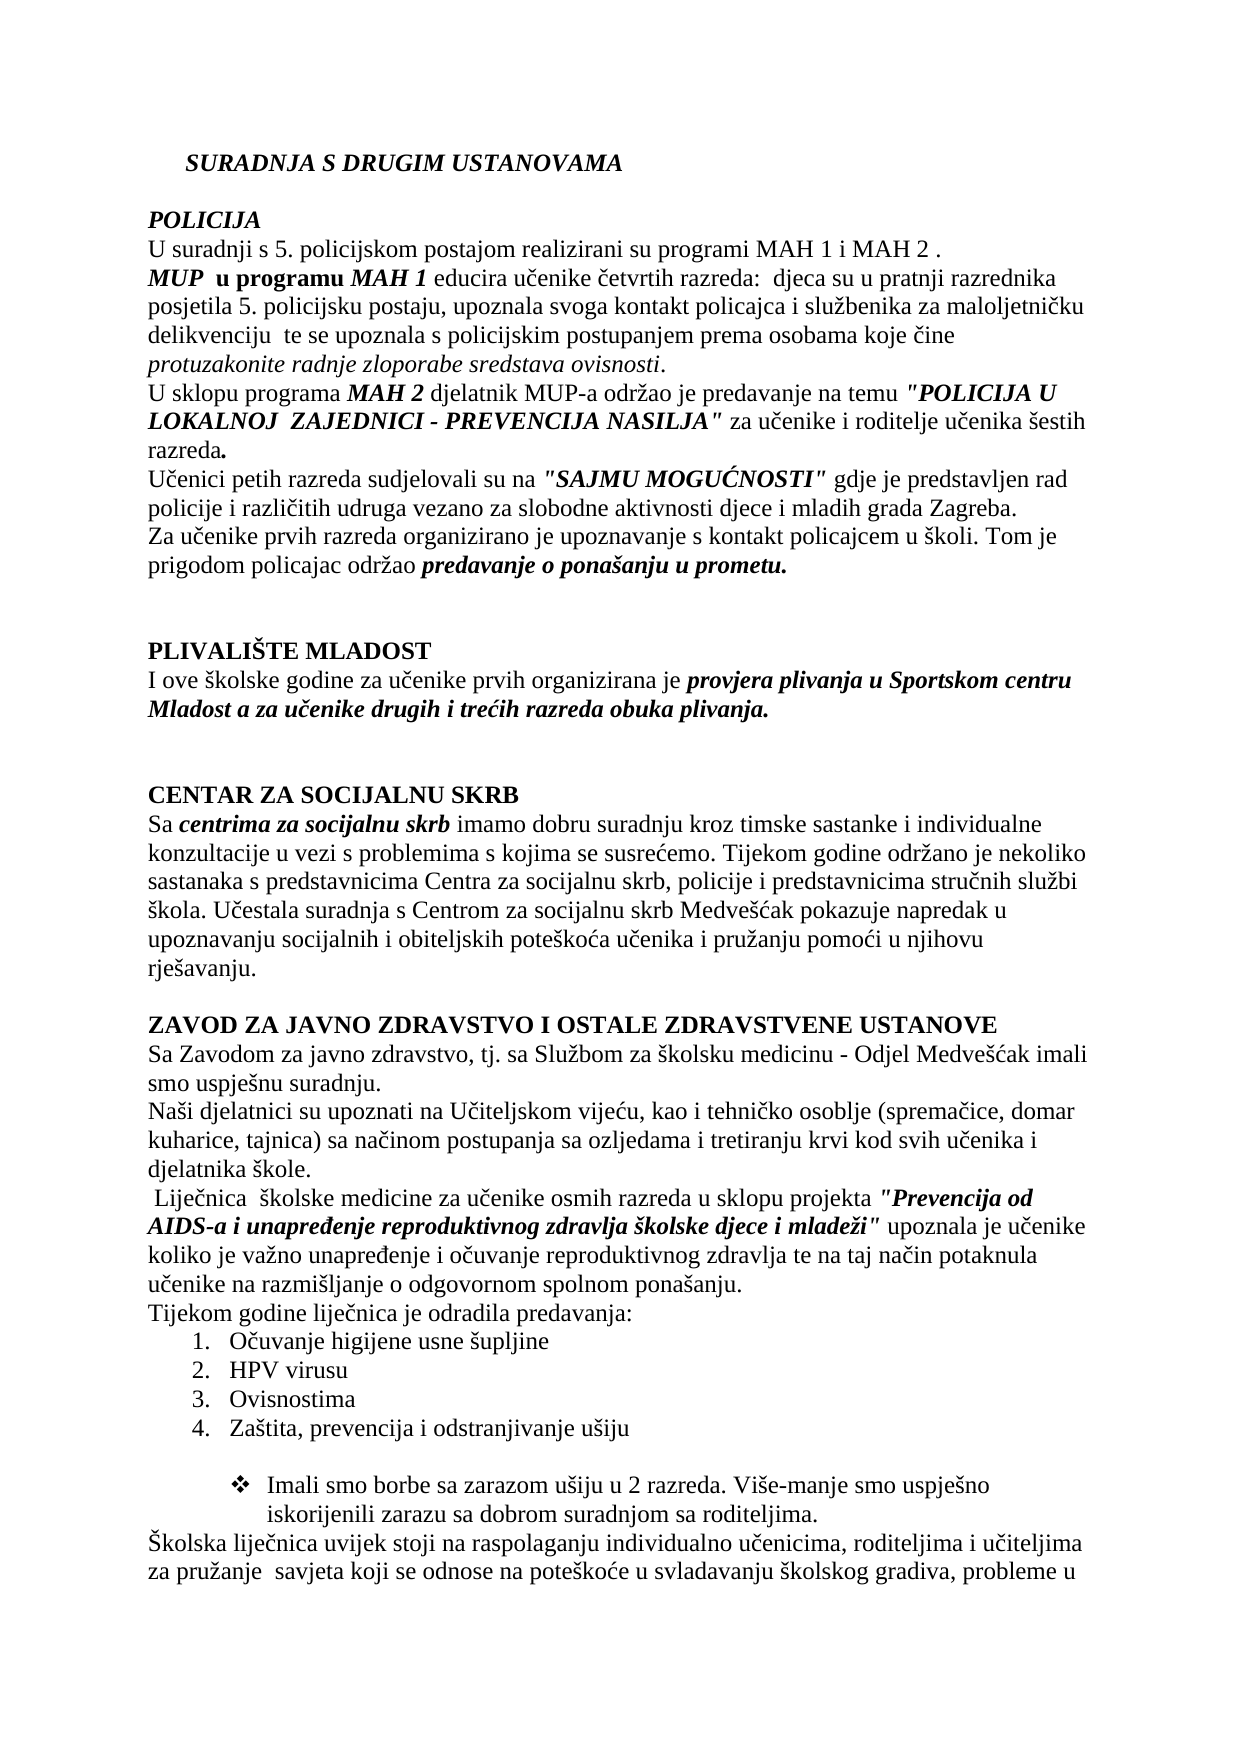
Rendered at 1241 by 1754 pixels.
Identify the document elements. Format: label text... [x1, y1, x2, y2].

list Zaštita, prevencija i odstranjivanje ušiju [192, 1413, 1093, 1441]
text Sa Zavodom za javno zdravstvo, tj. sa Službom za školsku medicinu - Odjel Medvešćak imali smo uspješnu suradnju. [148, 1039, 1093, 1096]
text Liječnica školske medicine za učenike osmih razreda u sklopu projekta "Prevencija od AIDS-a i unapređenje reproduktivnog zdravlja školske djece i mladeži" upoznala je učenike koliko je važno unapređenje i očuvanje reproduktivnog zdravlja te na taj način potaknula učenike na razmišljanje o odgovornom spolnom ponašanju. [148, 1183, 1093, 1298]
text Za učenike prvih razreda organizirano je upoznavanje s kontakt policajcem u školi. Tom je prigodom policajac održao predavanje o ponašanju u prometu. [148, 521, 1093, 579]
text CENTAR ZA SOCIJALNU SKRB [148, 780, 1093, 809]
list Očuvanje higijene usne šupljine [192, 1326, 1093, 1355]
text U sklopu programa MAH 2 djelatnik MUP-a održao je predavanje na temu "POLICIJA U LOKALNOJ ZAJEDNICI - PREVENCIJA NASILJA" za učenike i roditelje učenika šestih razreda. [148, 378, 1093, 464]
text I ove školske godine za učenike prvih organizirana je provjera plivanja u Sportskom centru Mladost a za učenike drugih i trećih razreda obuka plivanja. [148, 665, 1093, 723]
text POLICIJA [148, 205, 1093, 234]
text ZAVOD ZA JAVNO ZDRAVSTVO I OSTALE ZDRAVSTVENE USTANOVE [148, 1010, 1093, 1039]
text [148, 1528, 1093, 1585]
text Tijekom godine liječnica je odradila predavanja: [148, 1298, 1093, 1326]
text Sa centrima za socijalnu skrb imamo dobru suradnju kroz timske sastanke i individualne konzultacije u vezi s problemima s kojima se susrećemo. Tijekom godine održano je nekoliko sastanaka s predstavnicima Centra za socijalnu skrb, policije i predstavnicima stručnih službi škola. Učestala suradnja s Centrom za socijalnu skrb Medvešćak pokazuje napredak u upoznavanju socijalnih i obiteljskih poteškoća učenika i pružanju pomoći u njihovu rješavanju. [148, 809, 1093, 981]
text PLIVALIŠTE MLADOST [148, 636, 1093, 665]
list Imali smo borbe sa zarazom ušiju u 2 razreda. Više-manje smo uspješno iskorijenili zarazu sa dobrom suradnjom sa roditeljima. [229, 1470, 1093, 1528]
list Ovisnostima [192, 1384, 1093, 1413]
list HPV virusu [192, 1355, 1093, 1384]
text MUP u programu MAH 1 educira učenike četvrtih razreda: djeca su u pratnji razrednika posjetila 5. policijsku postaju, upoznala svoga kontakt policajca i službenika za maloljetničku delikvenciju te se upoznala s policijskim postupanjem prema osobama koje čine protuzakonite radnje zloporabe sredstava ovisnosti. [148, 263, 1093, 378]
text U suradnji s 5. policijskom postajom realizirani su programi MAH 1 i MAH 2 . [148, 234, 1093, 263]
text Naši djelatnici su upoznati na Učiteljskom vijeću, kao i tehničko osoblje (spremačice, domar kuharice, tajnica) sa načinom postupanja sa ozljedama i tretiranju krvi kod svih učenika i djelatnika škole. [148, 1096, 1093, 1183]
text Učenici petih razreda sudjelovali su na "SAJMU MOGUĆNOSTI" gdje je predstavljen rad policije i različitih udruga vezano za slobodne aktivnosti djece i mladih grada Zagreba. [148, 464, 1093, 521]
list SURADNJA S DRUGIM USTANOVAMA [148, 148, 1093, 176]
